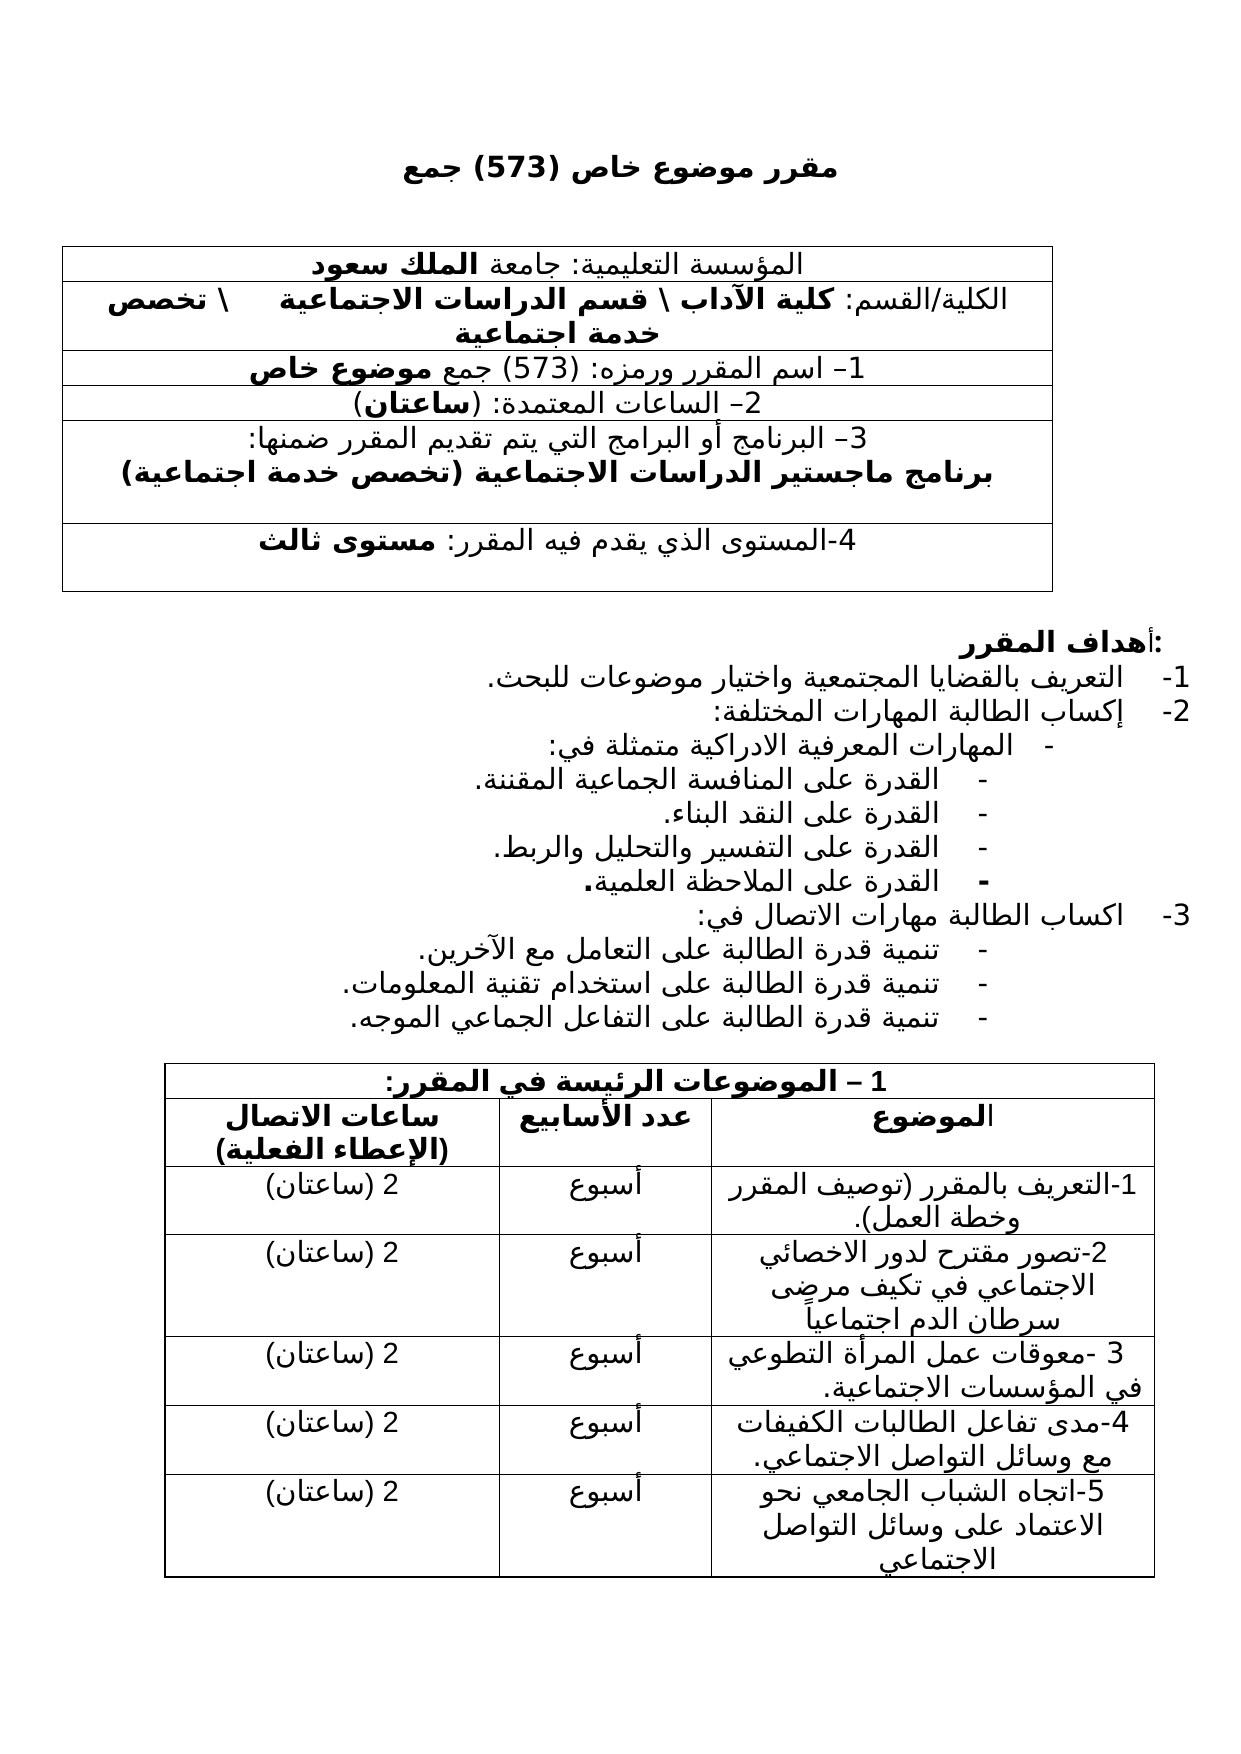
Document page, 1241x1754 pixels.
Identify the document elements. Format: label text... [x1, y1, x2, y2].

list إكساب الطالبة المهارات المختلفة: [78, 695, 1162, 729]
table_cell 2 (ساعتان) [166, 1475, 499, 1576]
table_cell ساعات الاتصال (الإعطاء الفعلية) [166, 1099, 499, 1166]
table_cell 3– البرنامج أو البرامج التي يتم تقديم المقرر ضمنها: برنامج ماجستير الدراسات الاجتماعية (تخصص خدمة اجتماعية) [63, 421, 1052, 523]
table_cell عدد الأسابيع [500, 1099, 711, 1166]
table_cell 2 (ساعتان) [166, 1337, 499, 1404]
list المهارات المعرفية الادراكية متمثلة في: [78, 729, 1044, 763]
table_cell أسبوع [500, 1235, 711, 1336]
table_cell 4-مدى تفاعل الطالبات الكفيفات مع وسائل التواصل الاجتماعي. [712, 1406, 1154, 1473]
table_header المؤسسة التعليمية: جامعة الملك سعود [63, 247, 1052, 281]
table_cell 2– الساعات المعتمدة: (ساعتان) [63, 386, 1052, 420]
table_header 1 – الموضوعات الرئيسة في المقرر: [166, 1064, 1154, 1098]
list تنمية قدرة الطالبة على التعامل مع الآخرين. [78, 932, 978, 966]
list تنمية قدرة الطالبة على استخدام تقنية المعلومات. [78, 966, 978, 1000]
list القدرة على النقد البناء. [78, 797, 978, 831]
table_cell أسبوع [500, 1475, 711, 1576]
table_cell الكلية/القسم: كلية الآداب \ قسم الدراسات الاجتماعية \ تخصص خدمة اجتماعية [63, 282, 1052, 350]
text أهداف المقرر: [187, 621, 1162, 661]
table_cell 2 (ساعتان) [166, 1406, 499, 1473]
table_cell 1– اسم المقرر ورمزه: (573) جمع موضوع خاص [63, 351, 1052, 385]
table_cell 2 (ساعتان) [166, 1235, 499, 1336]
list اكساب الطالبة مهارات الاتصال في: [78, 898, 1162, 932]
table_cell 5-اتجاه الشباب الجامعي نحو الاعتماد على وسائل التواصل الاجتماعي [712, 1475, 1154, 1576]
list التعريف بالقضايا المجتمعية واختيار موضوعات للبحث. [78, 661, 1162, 695]
list القدرة على المنافسة الجماعية المقننة. [78, 763, 978, 797]
table_cell 2 (ساعتان) [166, 1167, 499, 1234]
list القدرة على الملاحظة العلمية. [78, 864, 978, 898]
table_cell أسبوع [500, 1406, 711, 1473]
text مقرر موضوع خاص (573) جمع [187, 150, 1053, 184]
table_cell 4-المستوى الذي يقدم فيه المقرر: مستوى ثالث [63, 524, 1052, 591]
table_cell 2-تصور مقترح لدور الاخصائي الاجتماعي في تكيف مرضى سرطان الدم اجتماعياً [712, 1235, 1154, 1336]
list تنمية قدرة الطالبة على التفاعل الجماعي الموجه. [78, 1000, 978, 1034]
table_cell أسبوع [500, 1337, 711, 1404]
list القدرة على التفسير والتحليل والربط. [78, 831, 978, 864]
table_cell 3 -معوقات عمل المرأة التطوعي في المؤسسات الاجتماعية. [712, 1337, 1154, 1404]
table_cell 1-التعريف بالمقرر (توصيف المقرر وخطة العمل). [712, 1167, 1154, 1234]
table_cell الموضوع [712, 1099, 1154, 1166]
table_cell أسبوع [500, 1167, 711, 1234]
